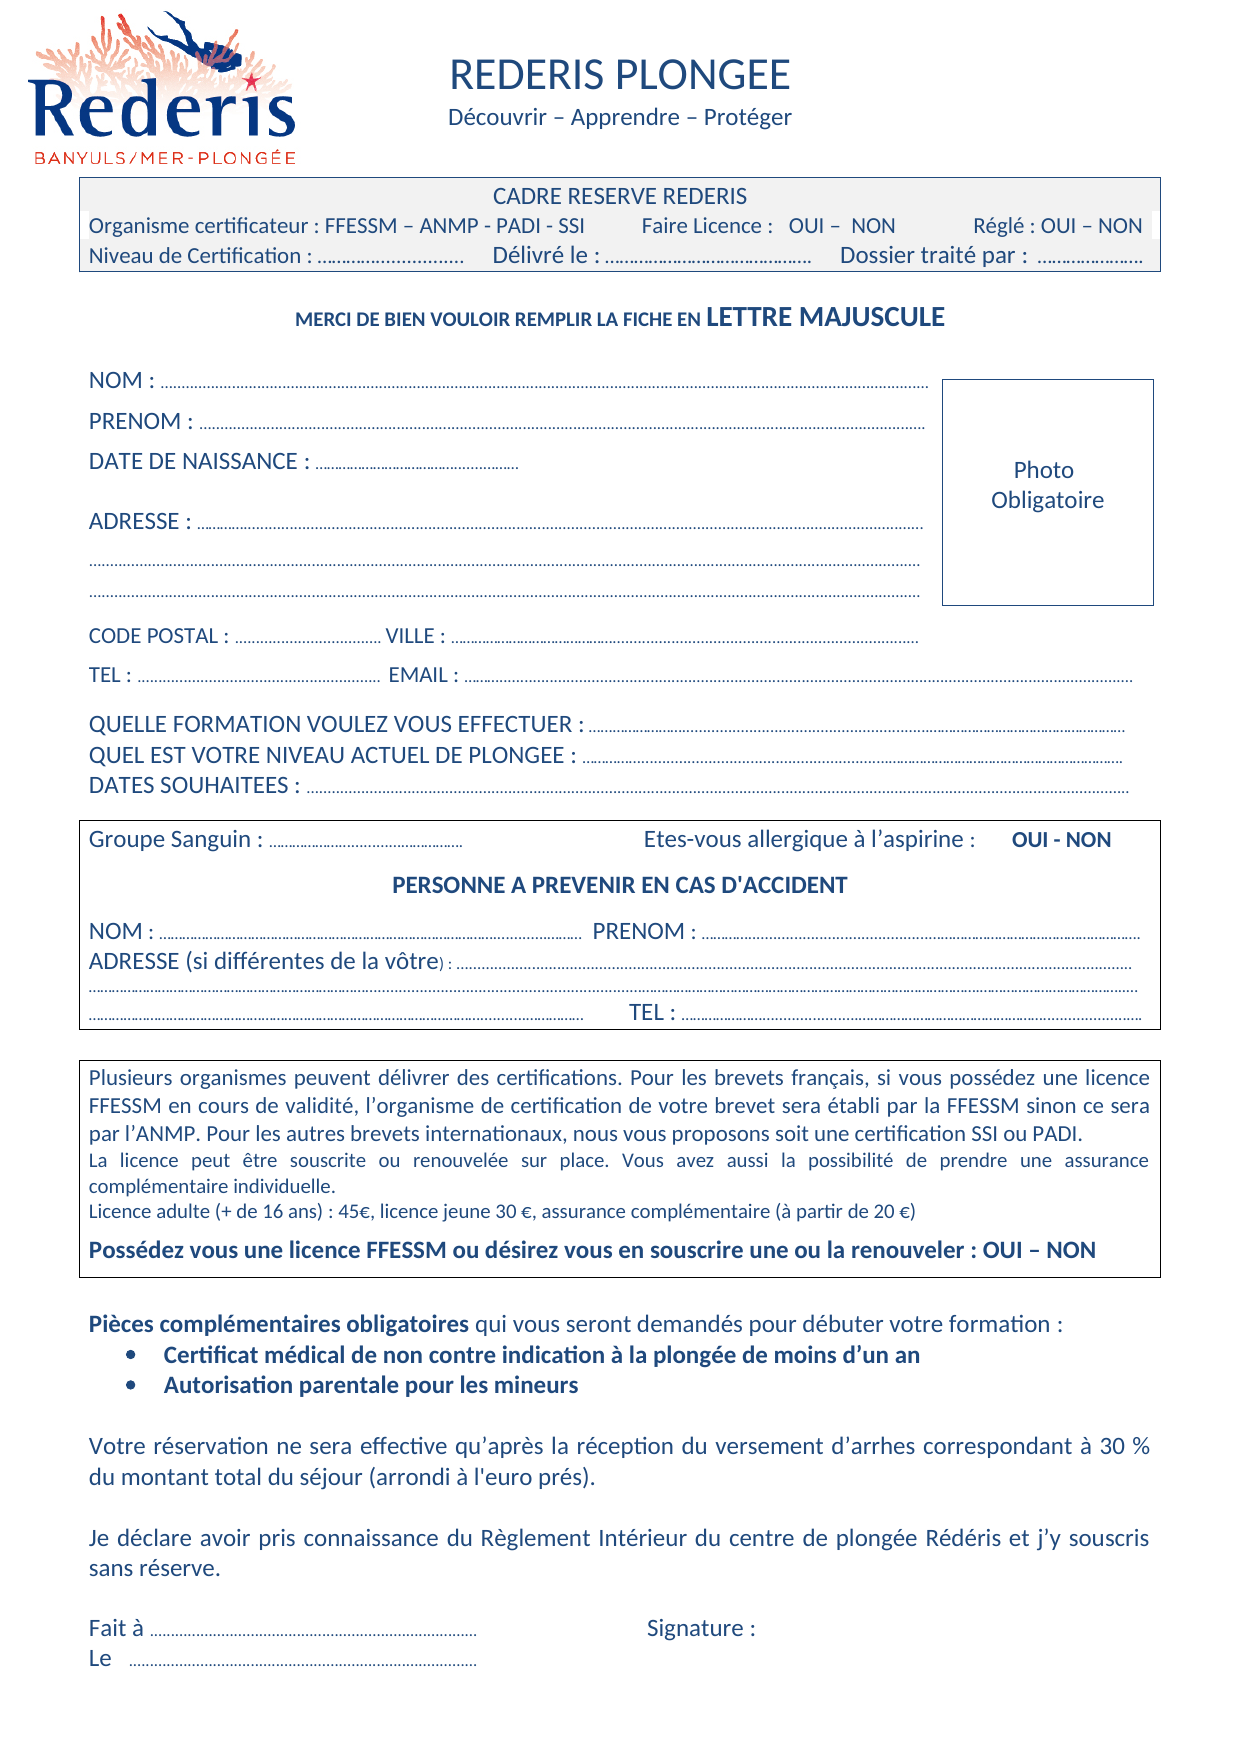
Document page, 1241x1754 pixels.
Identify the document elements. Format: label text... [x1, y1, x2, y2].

text DATES SOUHAITEES : .................................................................................................................................................................................................... [89, 769, 1152, 800]
text ………………………………………………………………..................................................................…………………………………………………………………………….………………………………..… [89, 976, 1152, 993]
text PERSONNE A PREVENIR EN CAS D'ACCIDENT [89, 869, 1152, 899]
text Pièces complémentaires obligatoires qui vous seront demandés pour débuter votre formation : [89, 1308, 1152, 1339]
text Le ................................................................................... [89, 1642, 1152, 1673]
text Je déclare avoir pris connaissance du Règlement Intérieur du centre de plongée Rédéris et j’y souscris sans réserve. [89, 1522, 1152, 1583]
text CODE POSTAL : ................................... VILLE : ……………………………………......................................................................... [89, 622, 1152, 649]
text Possédez vous une licence FFESSM ou désirez vous en souscrire une ou la renouveler : OUI – NON [89, 1234, 1152, 1264]
text QUEL EST VOTRE NIVEAU ACTUEL DE PLONGEE : …………..............................................................……………………………………………………. [89, 739, 1152, 769]
text ADRESSE (si différentes de la vôtre) : ................................................................................................................................................................. [89, 945, 1152, 976]
text Fait à .............................................................................. Signature : [89, 1612, 1152, 1642]
text La licence peut être souscrite ou renouvelée sur place. Vous avez aussi la possibilité de prendre une assurance complémentaire individuelle. [89, 1148, 1152, 1198]
text ...................................................................................................................................................................................................... [89, 551, 942, 571]
text ADRESSE : ………….................................................................................................................................................................. [89, 505, 942, 535]
text NOM : ....................................................................................................................................................................................... [89, 364, 1152, 394]
text Votre réservation ne sera effective qu’après la réception du versement d’arrhes correspondant à 30 % du montant total du séjour (arrondi à l'euro prés). [89, 1431, 1152, 1492]
text DATE DE NAISSANCE : ………………………………..........…… [89, 446, 942, 476]
text QUELLE FORMATION VOULEZ VOUS EFFECTUER : …...………………...........................................................…………………………………………… [89, 708, 1152, 739]
text Groupe Sanguin : ………………...............……………. Etes-vous allergique à l’aspirine : OUI - NON [80, 821, 1160, 854]
text Plusieurs organismes peuvent délivrer des certifications. Pour les brevets français, si vous possédez une licence FFESSM en cours de validité, l’organisme de certification de votre brevet sera établi par la FFESSM sinon ce sera par l’ANMP. Pour les autres brevets internationaux, nous vous proposons soit une certification SSI ou PADI. [80, 1061, 1160, 1148]
list Autorisation parentale pour les mineurs [126, 1369, 1152, 1400]
picture [4, 0, 323, 164]
text TEL : .......................................................... EMAIL : ………....................................................................................................................................................... [89, 660, 1152, 688]
text Licence adulte (+ de 16 ans) : 45€, licence jeune 30 €, assurance complémentaire (à partir de 20 €) [89, 1198, 1152, 1224]
text PRENOM : ............................................................................................................................................................................. [89, 405, 942, 435]
text …………………………………………………………………………………………...........…………… TEL : ………………….......................…………………………………………....................…. [80, 993, 1160, 1029]
text MERCI DE BIEN VOULOIR REMPLIR LA FICHE EN LETTRE MAJUSCULE [89, 298, 1152, 333]
text NOM : …………………………………………………………………………….............……… PRENOM : …………..............................................……………………………………………. [89, 915, 1152, 945]
list Certificat médical de non contre indication à la plongée de moins d’un an [126, 1339, 1152, 1369]
text ...................................................................................................................................................................................................... [89, 581, 942, 601]
